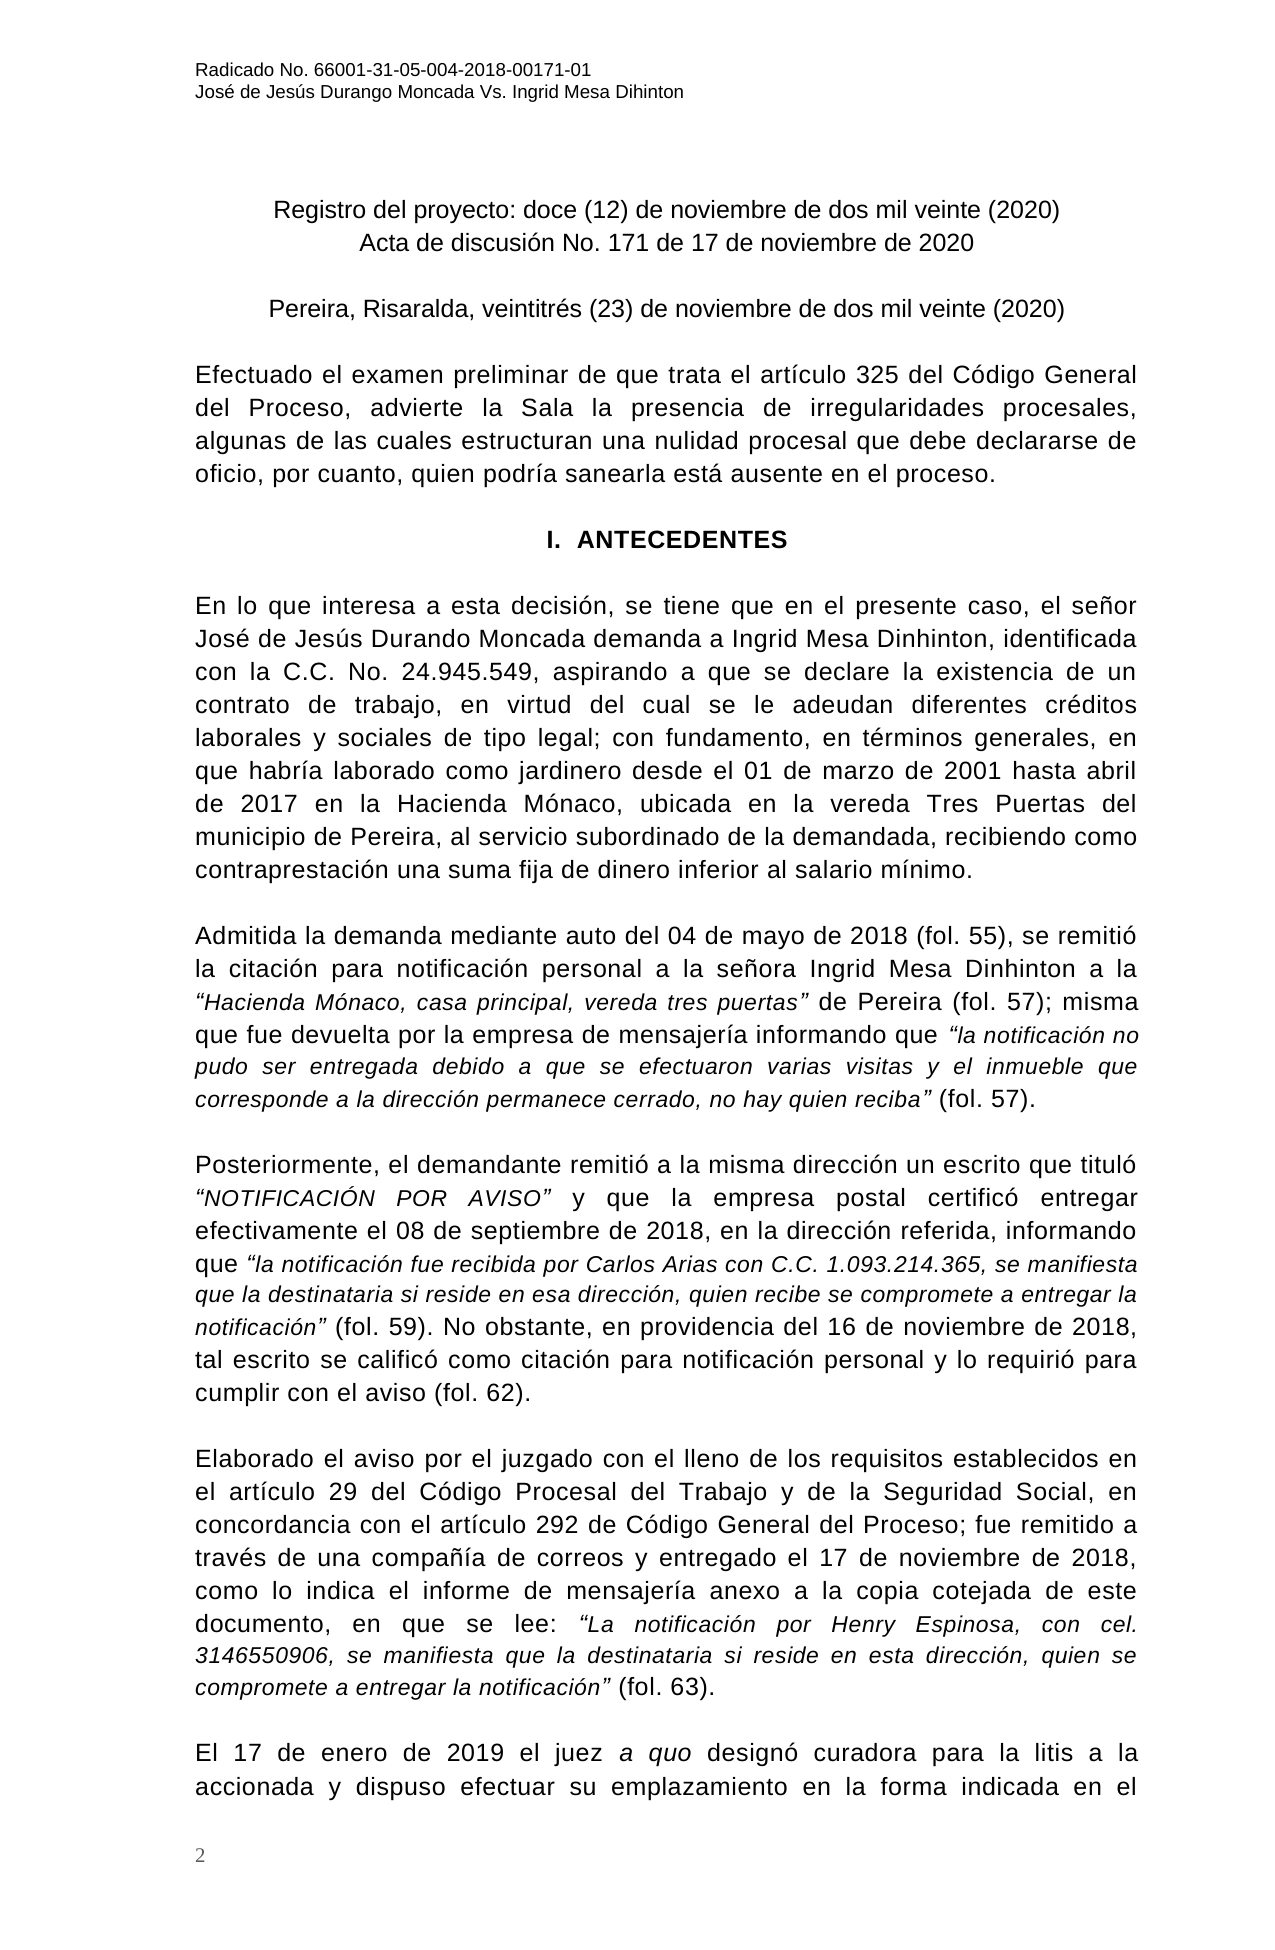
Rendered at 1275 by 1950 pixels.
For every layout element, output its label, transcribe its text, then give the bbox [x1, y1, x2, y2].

text I. ANTECEDENTES [195, 525, 1139, 554]
text Efectuado el examen preliminar de que trata el artículo 325 del Código General del Proceso, advierte la Sala la presencia de irregularidades procesales, algunas de las cuales estructuran una nulidad procesal que debe declararse de oficio, por cuanto, quien podría sanearla está ausente en el proceso. [195, 360, 1139, 488]
text Registro del proyecto: doce (12) de noviembre de dos mil veinte (2020) [195, 195, 1139, 224]
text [195, 1738, 1139, 1800]
text Pereira, Risaralda, veintitrés (23) de noviembre de dos mil veinte (2020) [195, 294, 1139, 323]
text Acta de discusión No. 171 de 17 de noviembre de 2020 [195, 228, 1139, 257]
text En lo que interesa a esta decisión, se tiene que en el presente caso, el señor José de Jesús Durando Moncada demanda a Ingrid Mesa Dinhinton, identificada con la C.C. No. 24.945.549, aspirando a que se declare la existencia de un contrato de trabajo, en virtud del cual se le adeudan diferentes créditos laborales y sociales de tipo legal; con fundamento, en términos generales, en que habría laborado como jardinero desde el 01 de marzo de 2001 hasta abril de 2017 en la Hacienda Mónaco, ubicada en la vereda Tres Puertas del municipio de Pereira, al servicio subordinado de la demandada, recibiendo como contraprestación una suma fija de dinero inferior al salario mínimo. [195, 591, 1139, 884]
text Elaborado el aviso por el juzgado con el lleno de los requisitos establecidos en el artículo 29 del Código Procesal del Trabajo y de la Seguridad Social, en concordancia con el artículo 292 de Código General del Proceso; fue remitido a través de una compañía de correos y entregado el 17 de noviembre de 2018, como lo indica el informe de mensajería anexo a la copia cotejada de este documento, en que se lee: “La notificación por Henry Espinosa, con cel. 3146550906, se manifiesta que la destinataria si reside en esta dirección, quien se compromete a entregar la notificación” (fol. 63). [195, 1444, 1139, 1701]
text Admitida la demanda mediante auto del 04 de mayo de 2018 (fol. 55), se remitió la citación para notificación personal a la señora Ingrid Mesa Dinhinton a la “Hacienda Mónaco, casa principal, vereda tres puertas” de Pereira (fol. 57); misma que fue devuelta por la empresa de mensajería informando que “la notificación no pudo ser entregada debido a que se efectuaron varias visitas y el inmueble que corresponde a la dirección permanece cerrado, no hay quien reciba” (fol. 57). [195, 921, 1139, 1112]
text Posteriormente, el demandante remitió a la misma dirección un escrito que tituló “NOTIFICACIÓN POR AVISO” y que la empresa postal certificó entregar efectivamente el 08 de septiembre de 2018, en la dirección referida, informando que “la notificación fue recibida por Carlos Arias con C.C. 1.093.214.365, se manifiesta que la destinataria si reside en esa dirección, quien recibe se compromete a entregar la notificación” (fol. 59). No obstante, en providencia del 16 de noviembre de 2018, tal escrito se calificó como citación para notificación personal y lo requirió para cumplir con el aviso (fol. 62). [195, 1150, 1139, 1407]
